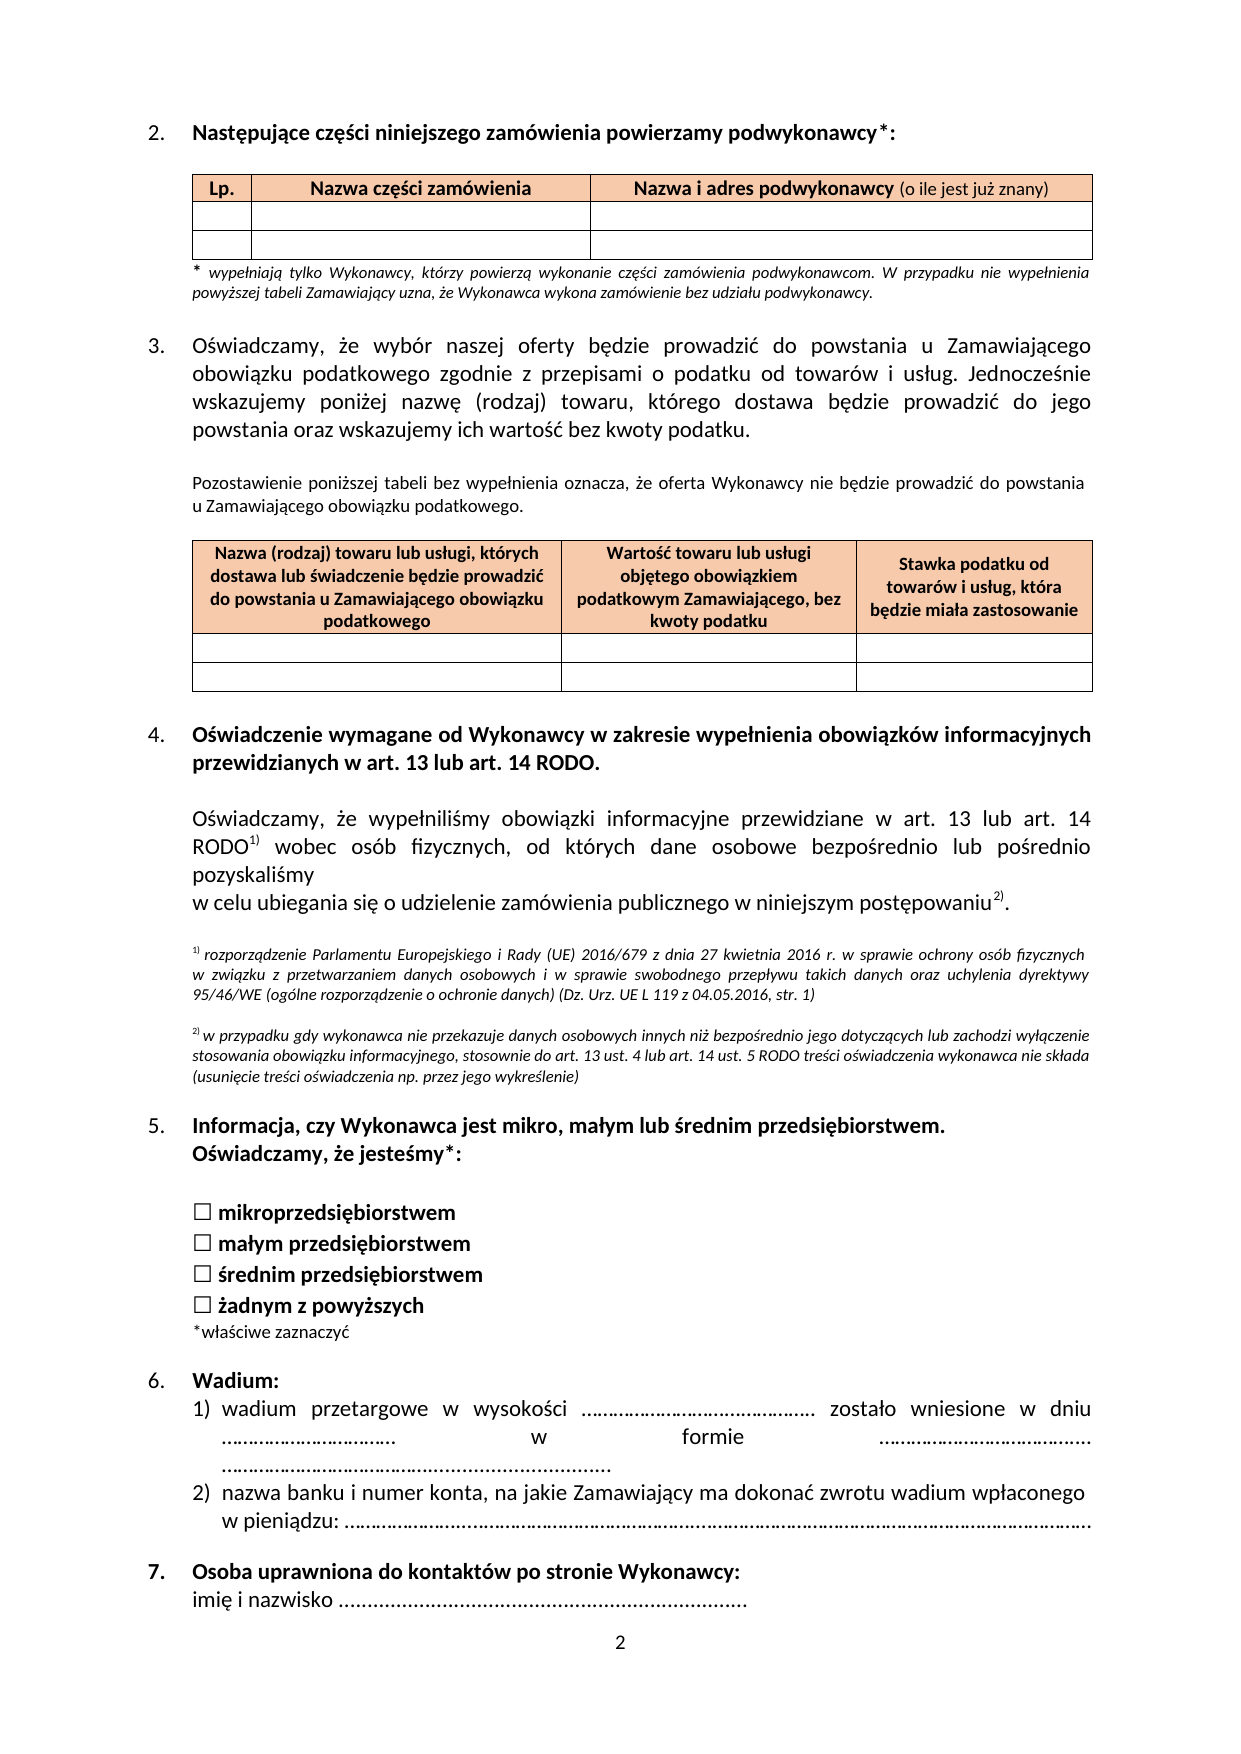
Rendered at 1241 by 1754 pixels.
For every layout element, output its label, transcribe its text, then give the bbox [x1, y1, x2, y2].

table_cell [591, 231, 1092, 259]
table_cell [252, 202, 590, 230]
table_header Wartość towaru lub usługi objętego obowiązkiem podatkowym Zamawiającego, bez kwoty podatku [562, 541, 856, 633]
table_header Lp. [193, 175, 251, 201]
table_header Nazwa i adres podwykonawcy (o ile jest już znany) [591, 175, 1092, 201]
list wadium przetargowe w wysokości ………………………...………….. zostało wniesione w dniu …………………………… w formie ………………………………....…………………………………................................ [192, 1394, 1092, 1478]
table_cell [562, 634, 856, 662]
list Oświadczamy, że jesteśmy*: [192, 1139, 1092, 1168]
list Następujące części niniejszego zamówienia powierzamy podwykonawcy*: [148, 118, 1092, 146]
list 2) w przypadku gdy wykonawca nie przekazuje danych osobowych innych niż bezpośrednio jego dotyczących lub zachodzi wyłączenie stosowania obowiązku informacyjnego, stosownie do art. 13 ust. 4 lub art. 14 ust. 5 RODO treści oświadczenia wykonawca nie składa (usunięcie treści oświadczenia np. przez jego wykreślenie) [192, 1025, 1092, 1086]
list Pozostawienie poniższej tabeli bez wypełnienia oznacza, że oferta Wykonawcy nie będzie prowadzić do powstania u Zamawiającego obowiązku podatkowego. [192, 471, 1092, 517]
list Wadium: [148, 1366, 1092, 1394]
list średnim przedsiębiorstwem [192, 1258, 1092, 1289]
table_header Nazwa części zamówienia [252, 175, 590, 201]
table_header Stawka podatku od towarów i usług, która będzie miała zastosowanie [857, 541, 1092, 633]
list Oświadczenie wymagane od Wykonawcy w zakresie wypełnienia obowiązków informacyjnych przewidzianych w art. 13 lub art. 14 RODO. [148, 720, 1092, 776]
list Informacja, czy Wykonawca jest mikro, małym lub średnim przedsiębiorstwem. [148, 1112, 1092, 1139]
list imię i nazwisko ....................................................................... [192, 1586, 1092, 1613]
table_cell [193, 202, 251, 230]
text *właściwe zaznaczyć [148, 1321, 1092, 1343]
table_cell [591, 202, 1092, 230]
table_cell [193, 663, 561, 691]
list 1) rozporządzenie Parlamentu Europejskiego i Rady (UE) 2016/679 z dnia 27 kwietnia 2016 r. w sprawie ochrony osób fizycznych w związku z przetwarzaniem danych osobowych i w sprawie swobodnego przepływu takich danych oraz uchylenia dyrektywy 95/46/WE (ogólne rozporządzenie o ochronie danych) (Dz. Urz. UE L 119 z 04.05.2016, str. 1) [192, 944, 1092, 1005]
table_header Nazwa (rodzaj) towaru lub usługi, których dostawa lub świadczenie będzie prowadzić do powstania u Zamawiającego obowiązku podatkowego [193, 541, 561, 633]
list Osoba uprawniona do kontaktów po stronie Wykonawcy: [148, 1557, 1092, 1586]
list * wypełniają tylko Wykonawcy, którzy powierzą wykonanie części zamówienia podwykonawcom. W przypadku nie wypełnienia powyższej tabeli Zamawiający uzna, że Wykonawca wykona zamówienie bez udziału podwykonawcy. [192, 260, 1092, 303]
list Oświadczamy, że wypełniliśmy obowiązki informacyjne przewidziane w art. 13 lub art. 14 RODO1) wobec osób fizycznych, od których dane osobowe bezpośrednio lub pośrednio pozyskaliśmy w celu ubiegania się o udzielenie zamówienia publicznego w niniejszym postępowaniu2). [192, 804, 1092, 916]
table_cell [193, 634, 561, 662]
table_cell [252, 231, 590, 259]
table_cell [857, 663, 1092, 691]
list małym przedsiębiorstwem [192, 1227, 1092, 1258]
list żadnym z powyższych [192, 1289, 1092, 1321]
table_cell [857, 634, 1092, 662]
table_cell [193, 231, 251, 259]
list Oświadczamy, że wybór naszej oferty będzie prowadzić do powstania u Zamawiającego obowiązku podatkowego zgodnie z przepisami o podatku od towarów i usług. Jednocześnie wskazujemy poniżej nazwę (rodzaj) towaru, którego dostawa będzie prowadzić do jego powstania oraz wskazujemy ich wartość bez kwoty podatku. [148, 331, 1092, 443]
list mikroprzedsiębiorstwem [192, 1196, 1092, 1227]
list nazwa banku i numer konta, na jakie Zamawiający ma dokonać zwrotu wadium wpłaconego w pieniądzu: ………………….....…………………………………....……………………………………………………………… [192, 1478, 1092, 1534]
table_cell [562, 663, 856, 691]
